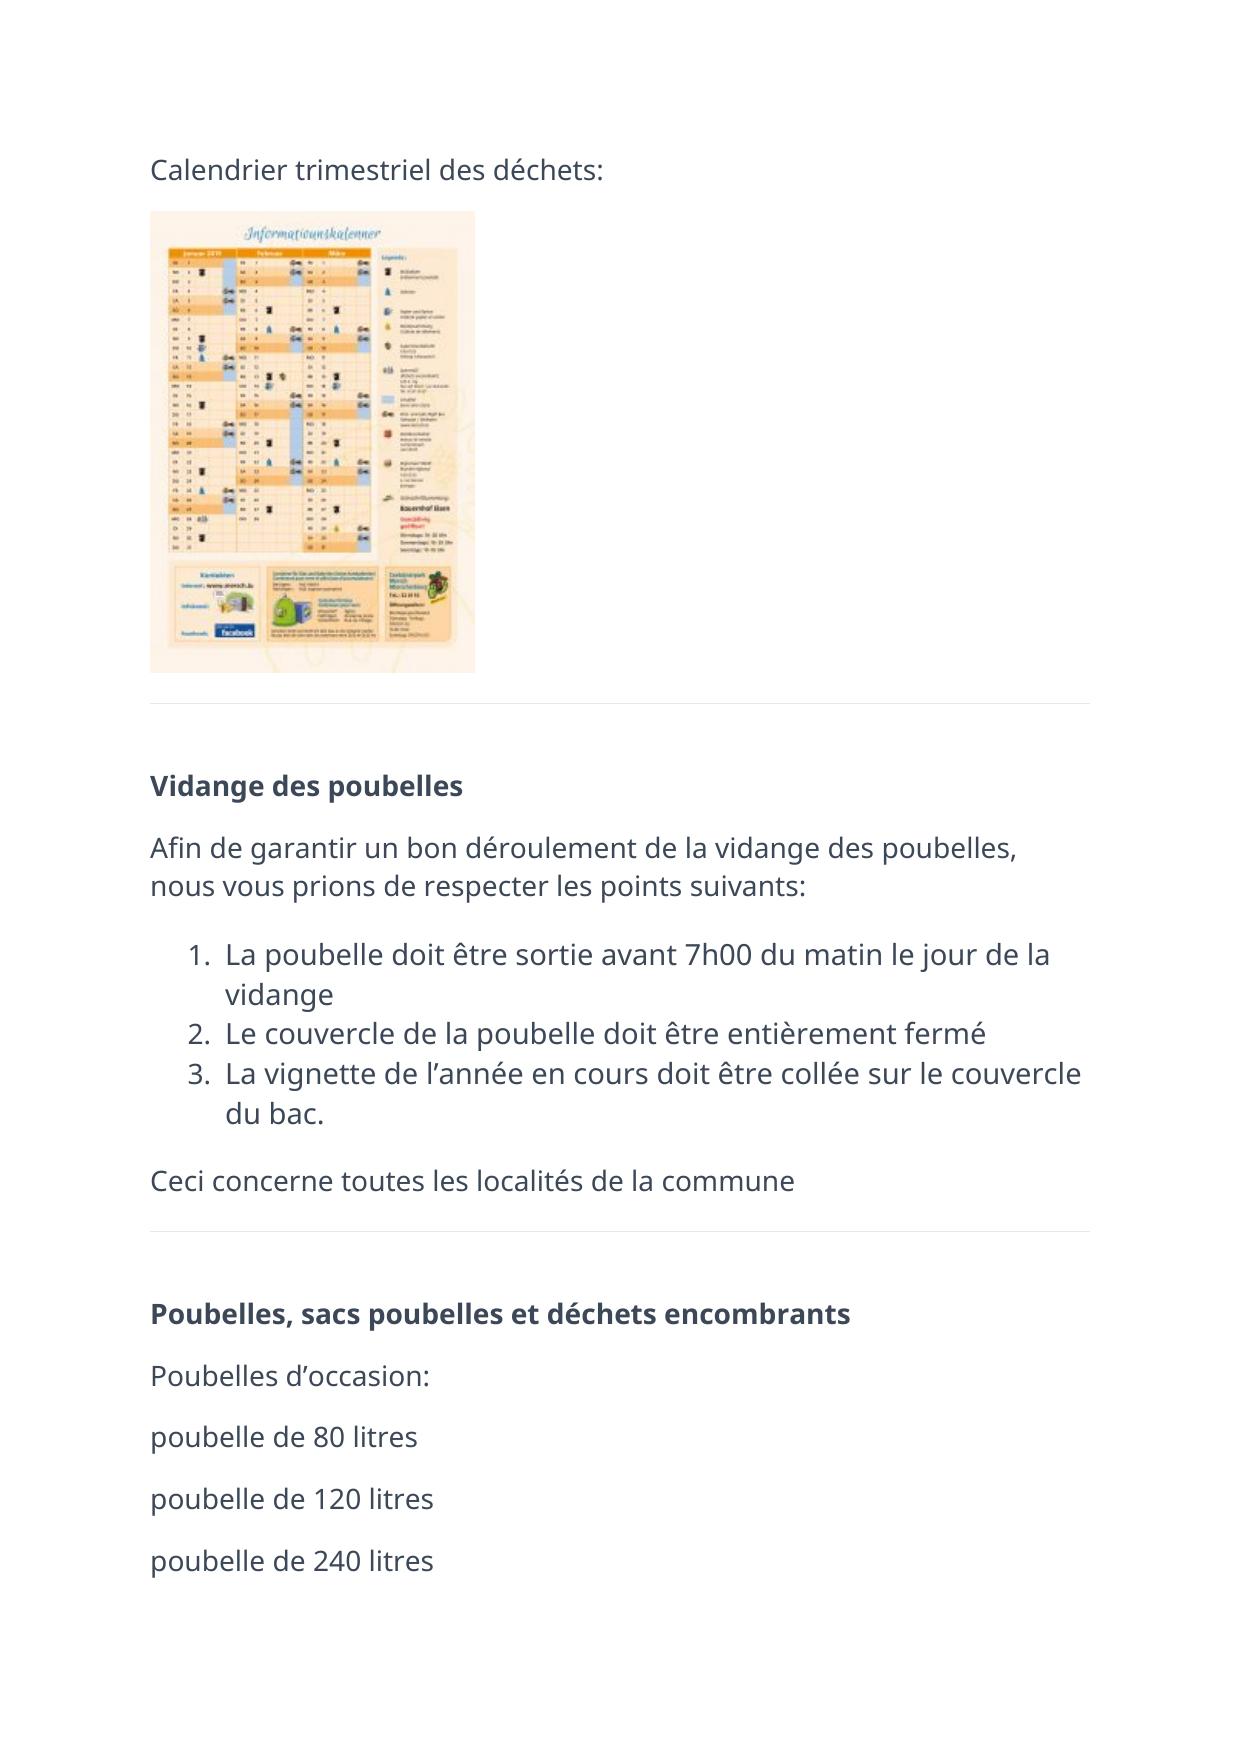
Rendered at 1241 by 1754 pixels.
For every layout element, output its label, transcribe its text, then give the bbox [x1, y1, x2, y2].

text Poubelles d’occasion: [150, 1356, 1090, 1394]
text poubelle de 80 litres [150, 1418, 1090, 1456]
text Afin de garantir un bon déroulement de la vidange des poubelles, nous vous prions de respecter les points suivants: [150, 828, 1090, 905]
text poubelle de 240 litres [150, 1541, 1090, 1579]
text Calendrier trimestriel des déchets: [150, 150, 1090, 188]
text Vidange des poubelles [150, 767, 1090, 805]
text Poubelles, sacs poubelles et déchets encombrants [150, 1294, 1090, 1332]
text poubelle de 120 litres [150, 1479, 1090, 1518]
list La poubelle doit être sortie avant 7h00 du matin le jour de la vidange [187, 934, 1090, 1013]
list Le couvercle de la poubelle doit être entièrement fermé [187, 1013, 1090, 1053]
text Ceci concerne toutes les localités de la commune [150, 1162, 1090, 1200]
picture [150, 211, 476, 673]
list La vignette de l’année en cours doit être collée sur le couvercle du bac. [187, 1053, 1090, 1133]
